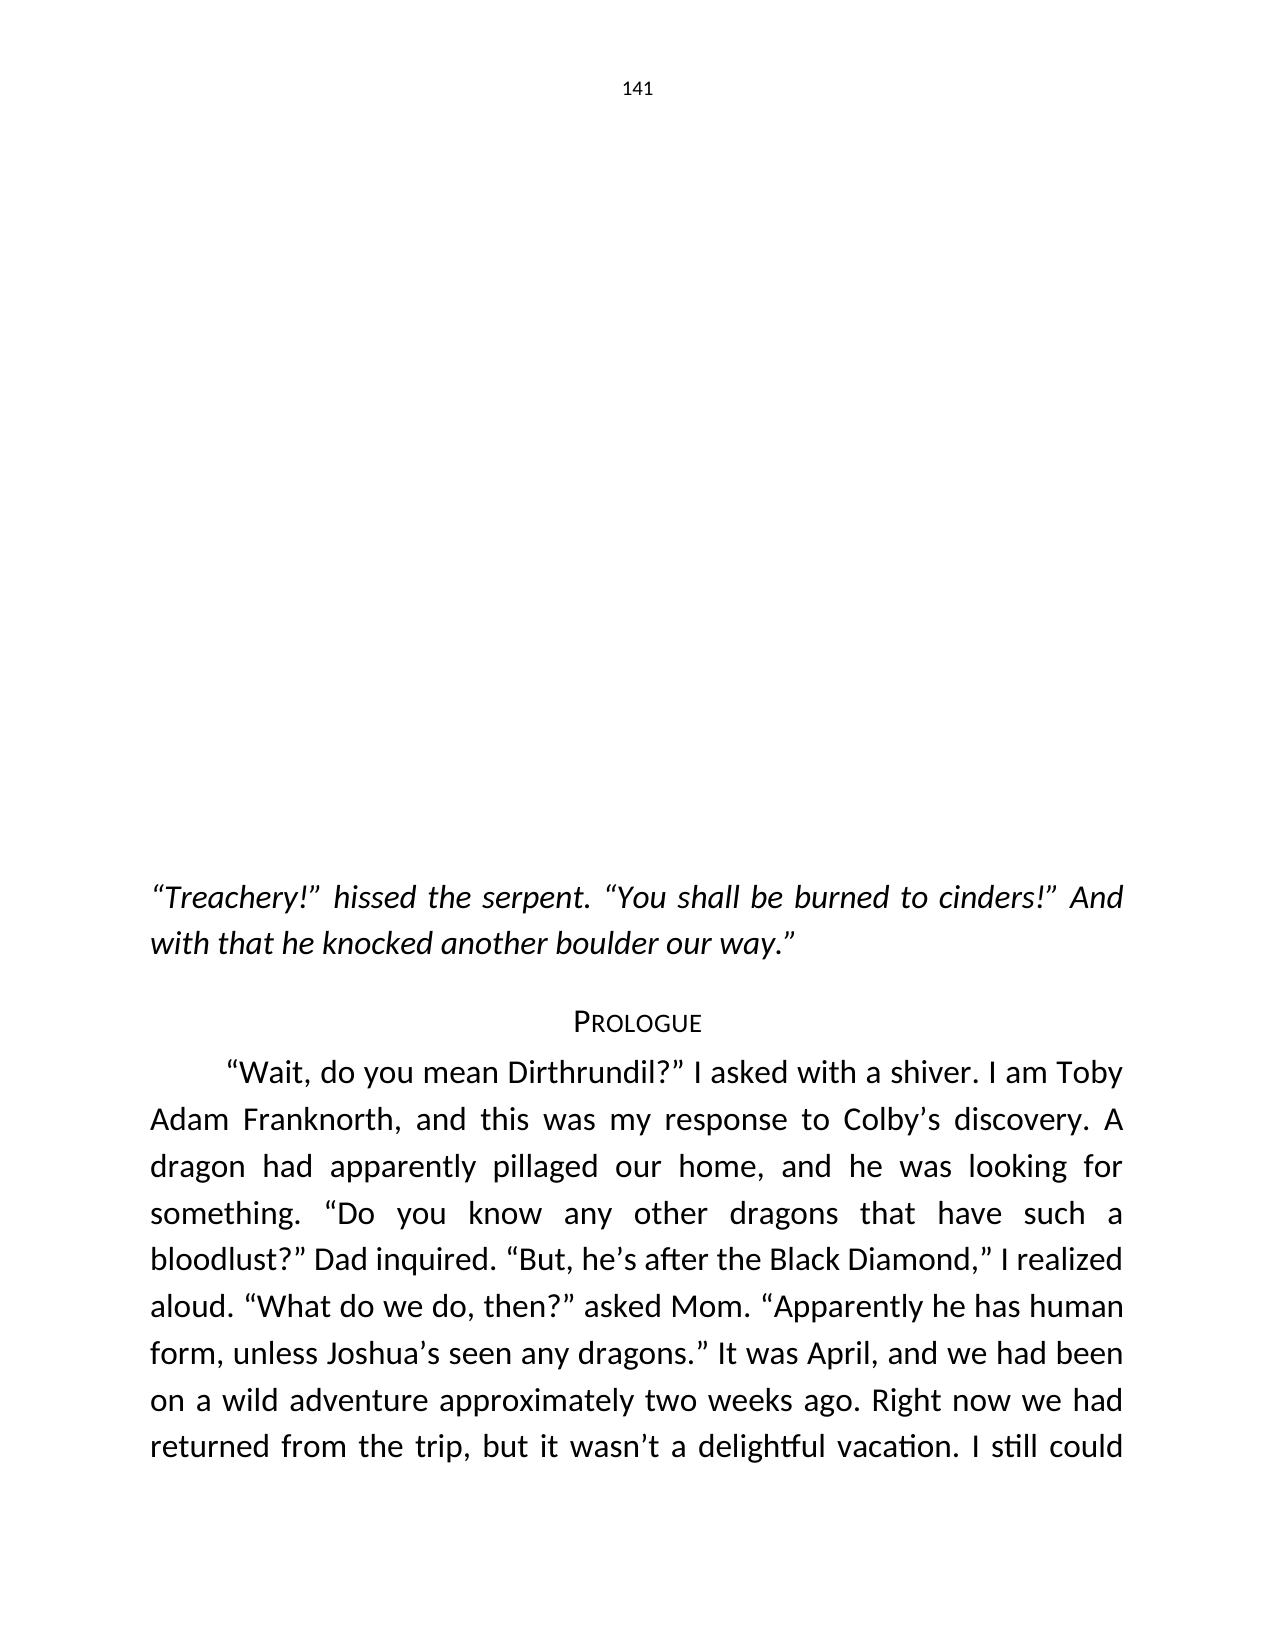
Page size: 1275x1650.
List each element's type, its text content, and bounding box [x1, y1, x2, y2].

text “Treachery!” hissed the serpent. “You shall be burned to cinders!” And with that he knocked another boulder our way.” [150, 876, 1125, 963]
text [150, 1051, 1125, 1466]
subtitle Prologue [150, 1000, 1125, 1041]
